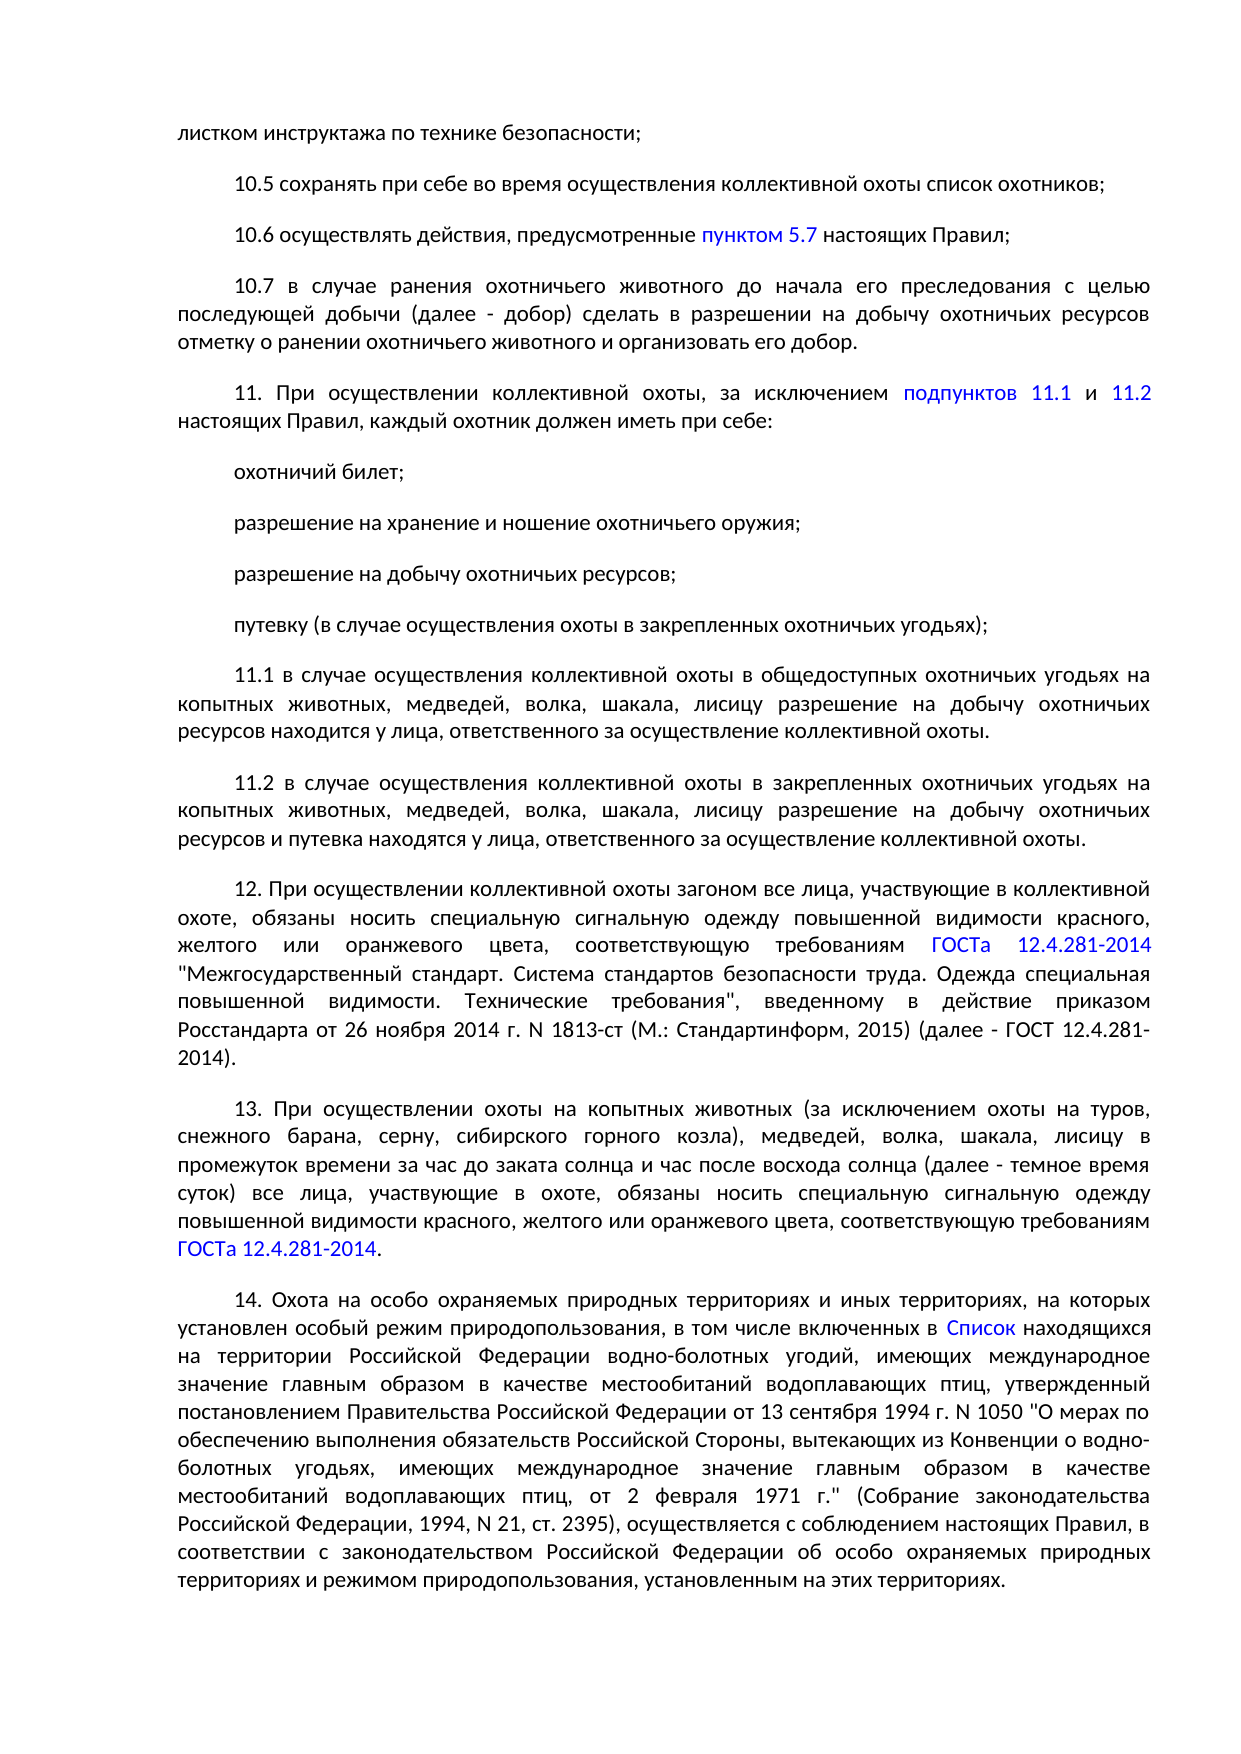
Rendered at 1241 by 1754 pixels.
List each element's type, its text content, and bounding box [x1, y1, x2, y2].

text охотничий билет; [177, 457, 1152, 485]
text 11.1 в случае осуществления коллективной охоты в общедоступных охотничьих угодьях на копытных животных, медведей, волка, шакала, лисицу разрешение на добычу охотничьих ресурсов находится у лица, ответственного за осуществление коллективной охоты. [177, 661, 1152, 745]
text 10.6 осуществлять действия, предусмотренные пунктом 5.7 настоящих Правил; [177, 220, 1152, 248]
text 13. При осуществлении охоты на копытных животных (за исключением охоты на туров, снежного барана, серну, сибирского горного козла), медведей, волка, шакала, лисицу в промежуток времени за час до заката солнца и час после восхода солнца (далее - темное время суток) все лица, участвующие в охоте, обязаны носить специальную сигнальную одежду повышенной видимости красного, желтого или оранжевого цвета, соответствующую требованиям ГОСТа 12.4.281-2014. [177, 1094, 1152, 1262]
text разрешение на хранение и ношение охотничьего оружия; [177, 508, 1152, 536]
text 14. Охота на особо охраняемых природных территориях и иных территориях, на которых установлен особый режим природопользования, в том числе включенных в Список находящихся на территории Российской Федерации водно-болотных угодий, имеющих международное значение главным образом в качестве местообитаний водоплавающих птиц, утвержденный постановлением Правительства Российской Федерации от 13 сентября 1994 г. N 1050 "О мерах по обеспечению выполнения обязательств Российской Стороны, вытекающих из Конвенции о водно-болотных угодьях, имеющих международное значение главным образом в качестве местообитаний водоплавающих птиц, от 2 февраля 1971 г." (Собрание законодательства Российской Федерации, 1994, N 21, ст. 2395), осуществляется с соблюдением настоящих Правил, в соответствии с законодательством Российской Федерации об особо охраняемых природных территориях и режимом природопользования, установленным на этих территориях. [177, 1285, 1152, 1593]
text 11.2 в случае осуществления коллективной охоты в закрепленных охотничьих угодьях на копытных животных, медведей, волка, шакала, лисицу разрешение на добычу охотничьих ресурсов и путевка находятся у лица, ответственного за осуществление коллективной охоты. [177, 768, 1152, 852]
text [177, 118, 1152, 146]
text 11. При осуществлении коллективной охоты, за исключением подпунктов 11.1 и 11.2 настоящих Правил, каждый охотник должен иметь при себе: [177, 378, 1152, 434]
text 12. При осуществлении коллективной охоты загоном все лица, участвующие в коллективной охоте, обязаны носить специальную сигнальную одежду повышенной видимости красного, желтого или оранжевого цвета, соответствующую требованиям ГОСТа 12.4.281-2014 "Межгосударственный стандарт. Система стандартов безопасности труда. Одежда специальная повышенной видимости. Технические требования", введенному в действие приказом Росстандарта от 26 ноября 2014 г. N 1813-ст (М.: Стандартинформ, 2015) (далее - ГОСТ 12.4.281-2014). [177, 874, 1152, 1071]
text 10.5 сохранять при себе во время осуществления коллективной охоты список охотников; [177, 169, 1152, 197]
text путевку (в случае осуществления охоты в закрепленных охотничьих угодьях); [177, 610, 1152, 638]
text 10.7 в случае ранения охотничьего животного до начала его преследования с целью последующей добычи (далее - добор) сделать в разрешении на добычу охотничьих ресурсов отметку о ранении охотничьего животного и организовать его добор. [177, 271, 1152, 355]
text разрешение на добычу охотничьих ресурсов; [177, 559, 1152, 587]
